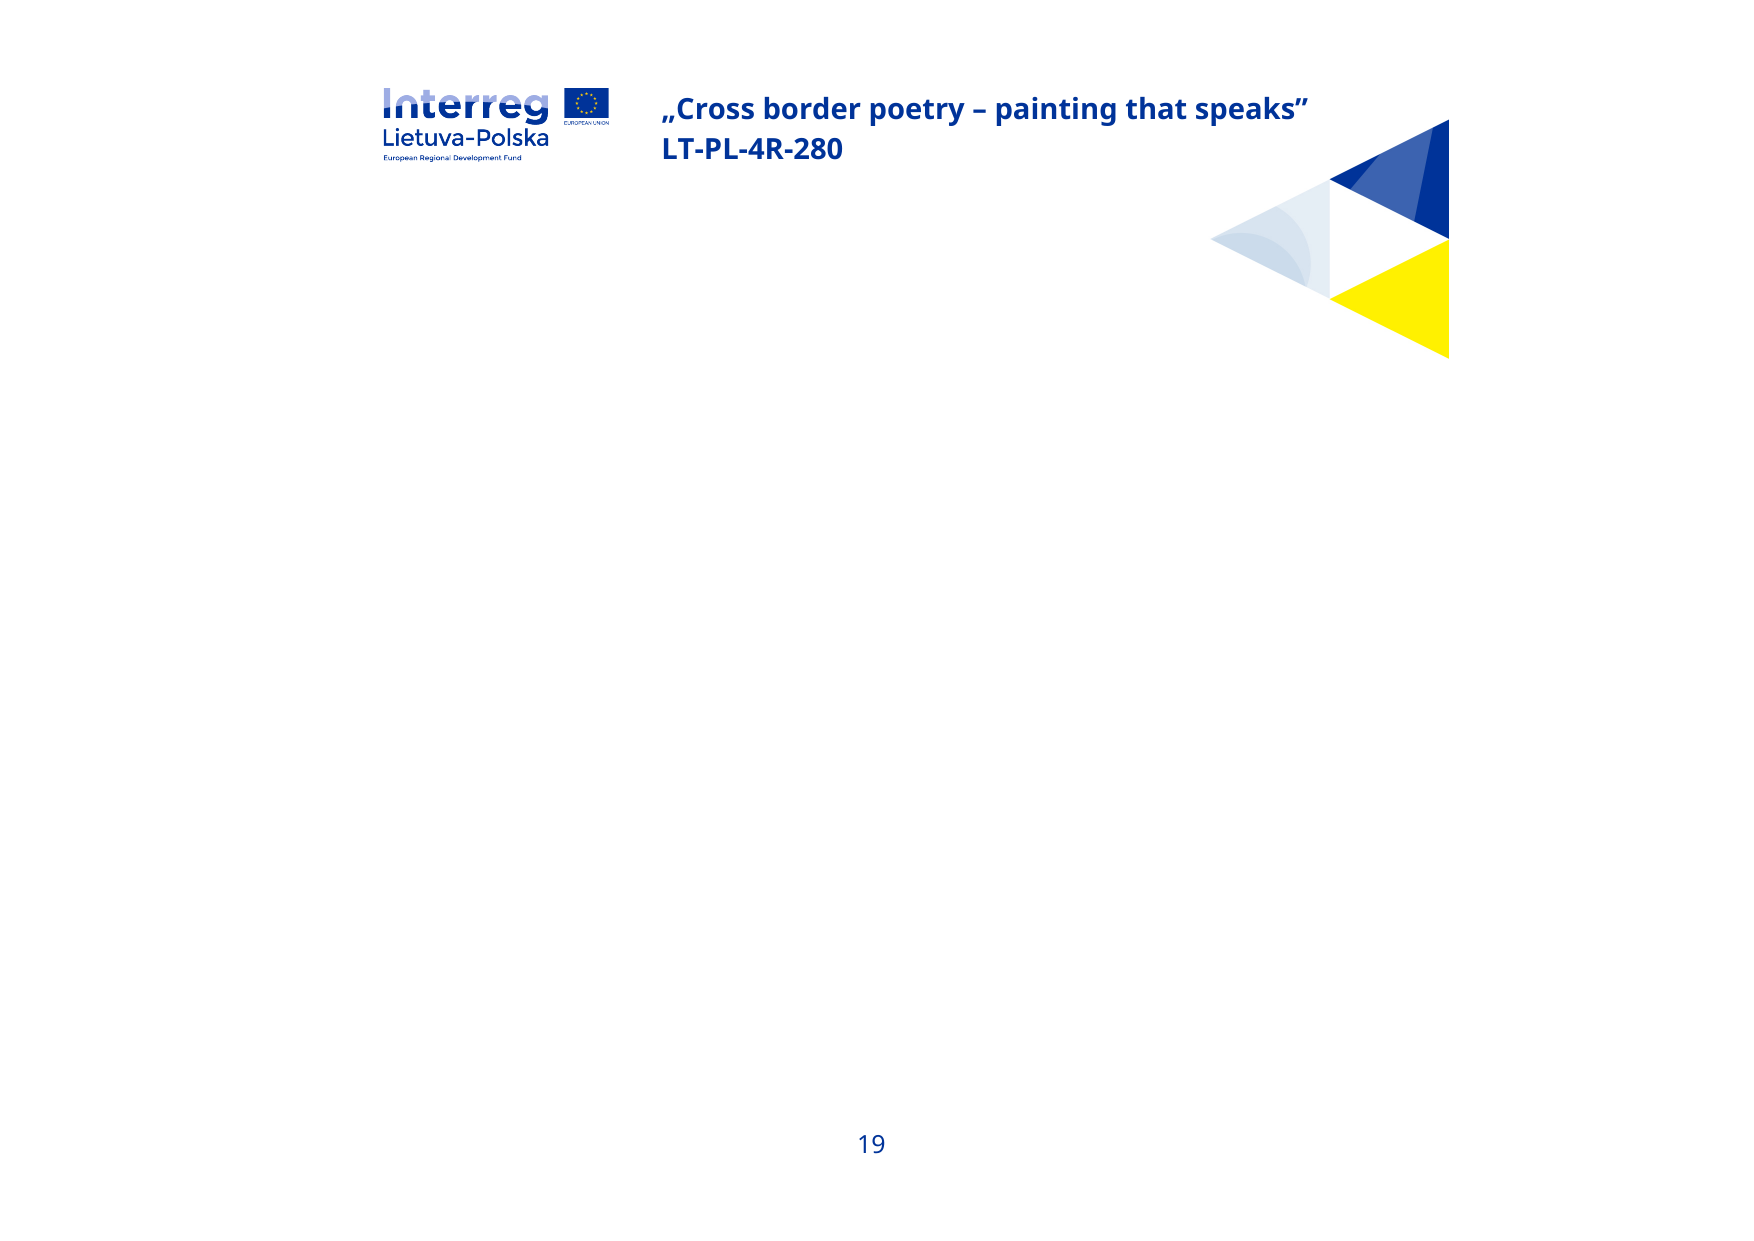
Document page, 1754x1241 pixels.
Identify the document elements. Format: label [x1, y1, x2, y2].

picture [1208, 88, 1449, 359]
picture [383, 88, 609, 162]
